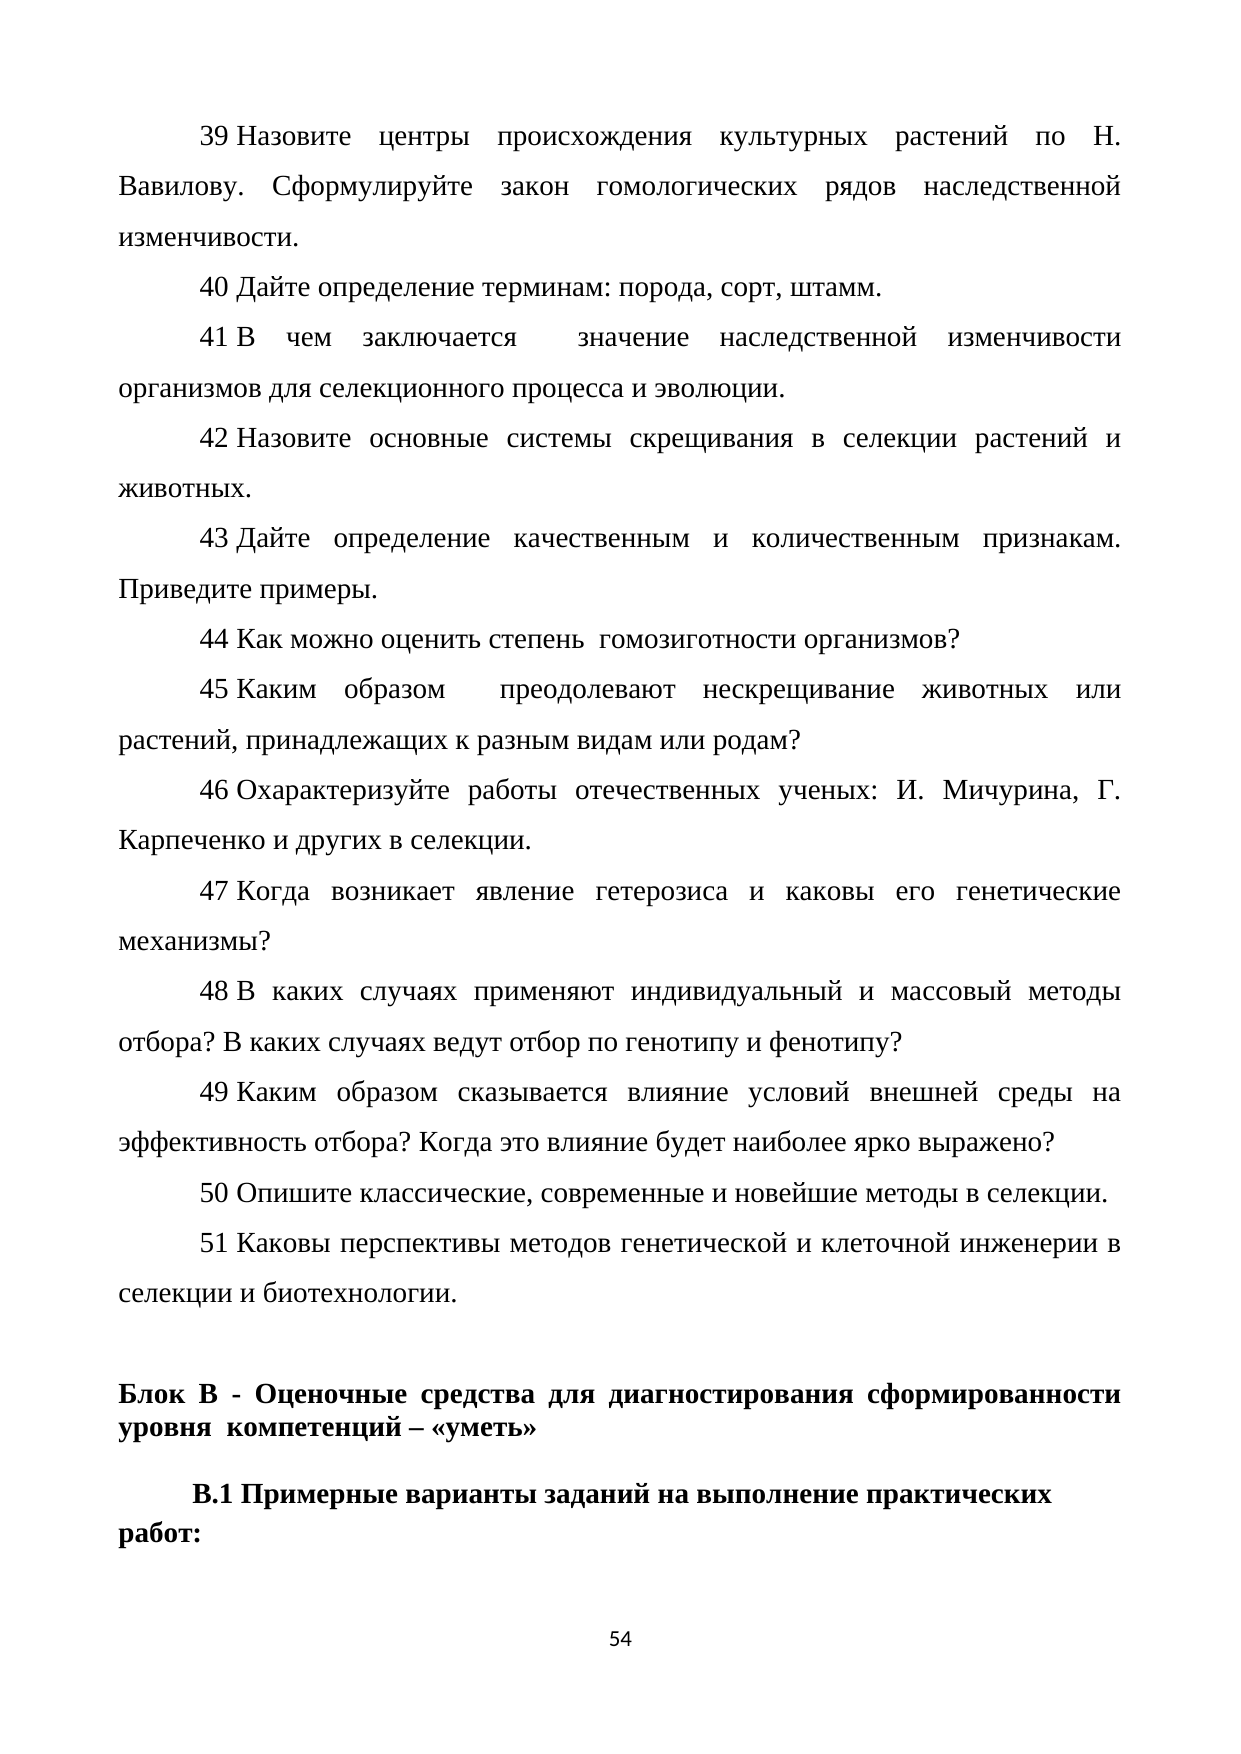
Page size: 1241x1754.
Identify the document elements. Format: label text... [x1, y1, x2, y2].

list В каких случаях применяют индивидуальный и массовый методы отбора? В каких случаях ведут отбор по генотипу и фенотипу? [118, 973, 1122, 1057]
list Назовите центры происхождения культурных растений по Н. Вавилову. Сформулируйте закон гомологических рядов наследственной изменчивости. [118, 118, 1122, 252]
text Блок В - Оценочные средства для диагностирования сформированности уровня компетенций – «уметь» [118, 1376, 1122, 1443]
list В чем заключается значение наследственной изменчивости организмов для селекционного процесса и эволюции. [118, 319, 1122, 403]
list Дайте определение терминам: порода, сорт, штамм. [118, 269, 1122, 303]
list Охарактеризуйте работы отечественных ученых: И. Мичурина, Г. Карпеченко и других в селекции. [118, 772, 1122, 856]
text В.1 Примерные варианты заданий на выполнение практических работ: [118, 1477, 1122, 1549]
list Опишите классические, современные и новейшие методы в селекции. [118, 1175, 1122, 1208]
list Как можно оценить степень гомозиготности организмов? [118, 621, 1122, 655]
list Назовите основные системы скрещивания в селекции растений и животных. [118, 420, 1122, 504]
list Каким образом сказывается влияние условий внешней среды на эффективность отбора? Когда это влияние будет наиболее ярко выражено? [118, 1074, 1122, 1158]
list Когда возникает явление гетерозиса и каковы его генетические механизмы? [118, 873, 1122, 957]
list Каковы перспективы методов генетической и клеточной инженерии в селекции и биотехнологии. [118, 1225, 1122, 1309]
list Дайте определение качественным и количественным признакам. Приведите примеры. [118, 521, 1122, 604]
list Каким образом преодолевают нескрещивание животных или растений, принадлежащих к разным видам или родам? [118, 672, 1122, 755]
